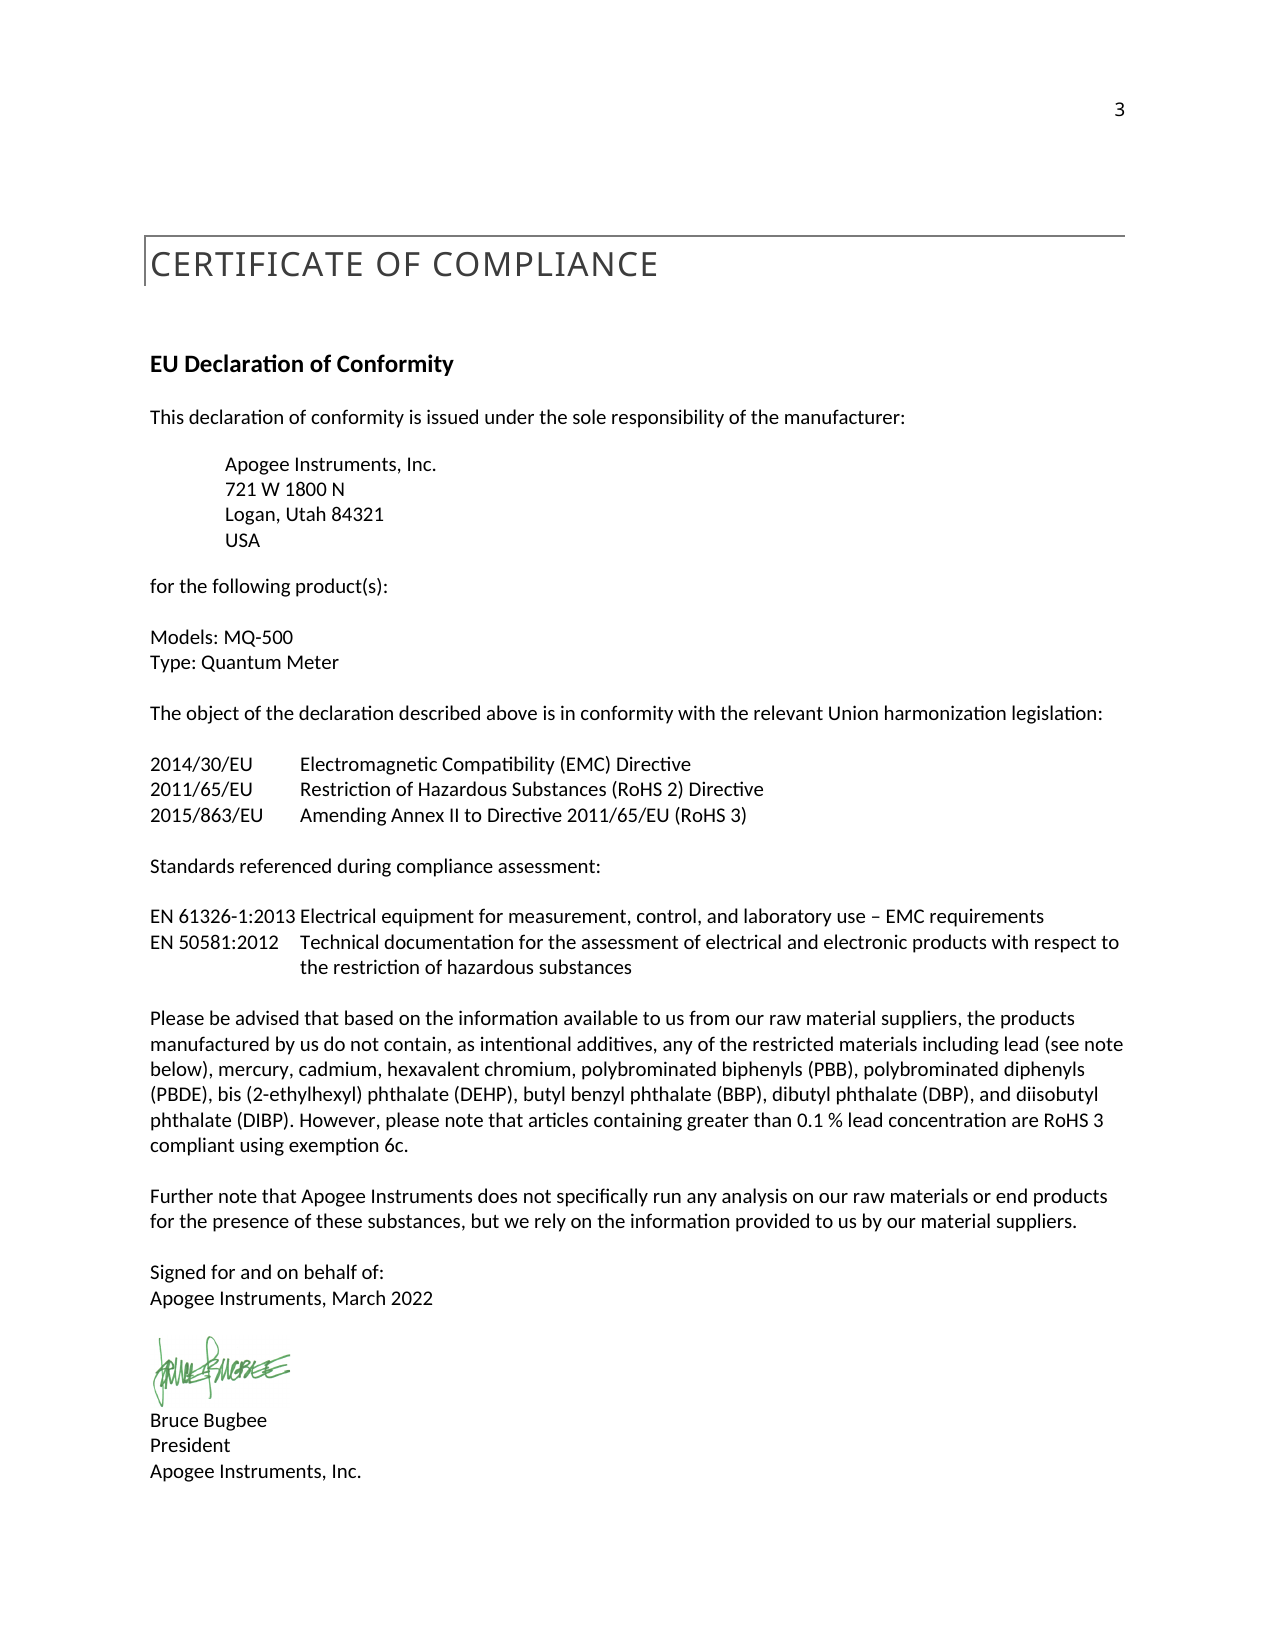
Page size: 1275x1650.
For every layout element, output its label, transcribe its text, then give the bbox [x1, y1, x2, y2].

text EN 61326-1:2013 Electrical equipment for measurement, control, and laboratory use – EMC requirements [150, 904, 1125, 929]
text EU Declaration of Conformity [150, 349, 1125, 379]
subtitle Certificate of Compliance [146, 237, 1125, 286]
text Further note that Apogee Instruments does not specifically run any analysis on our raw materials or end products for the presence of these substances, but we rely on the information provided to us by our material suppliers. [150, 1183, 1125, 1234]
text Models: MQ-500 Type: Quantum Meter [150, 624, 1125, 675]
text Apogee Instruments, March 2022 [150, 1285, 1125, 1310]
text for the following product(s): [150, 573, 1125, 599]
text 2014/30/EU Electromagnetic Compatibility (EMC) Directive [150, 751, 1125, 777]
text This declaration of conformity is issued under the sole responsibility of the manufacturer: [150, 404, 1125, 430]
text Apogee Instruments, Inc. 721 W 1800 N Logan, Utah 84321 USA [150, 451, 1125, 552]
text Please be advised that based on the information available to us from our raw material suppliers, the products manufactured by us do not contain, as intentional additives, any of the restricted materials including lead (see note below), mercury, cadmium, hexavalent chromium, polybrominated biphenyls (PBB), polybrominated diphenyls (PBDE), bis (2-ethylhexyl) phthalate (DEHP), butyl benzyl phthalate (BBP), dibutyl phthalate (DBP), and diisobutyl phthalate (DIBP). However, please note that articles containing greater than 0.1 % lead concentration are RoHS 3 compliant using exemption 6c. [150, 1005, 1125, 1158]
text EN 50581:2012 Technical documentation for the assessment of electrical and electronic products with respect to the restriction of hazardous substances [150, 929, 1125, 980]
text Standards referenced during compliance assessment: [150, 853, 1125, 878]
text 2015/863/EU Amending Annex II to Directive 2011/65/EU (RoHS 3) [150, 802, 1125, 827]
text 2011/65/EU Restriction of Hazardous Substances (RoHS 2) Directive [150, 777, 1125, 802]
text Signed for and on behalf of: [150, 1259, 1125, 1285]
text Bruce Bugbee President Apogee Instruments, Inc. [150, 1407, 1125, 1483]
text The object of the declaration described above is in conformity with the relevant Union harmonization legislation: [150, 700, 1125, 726]
